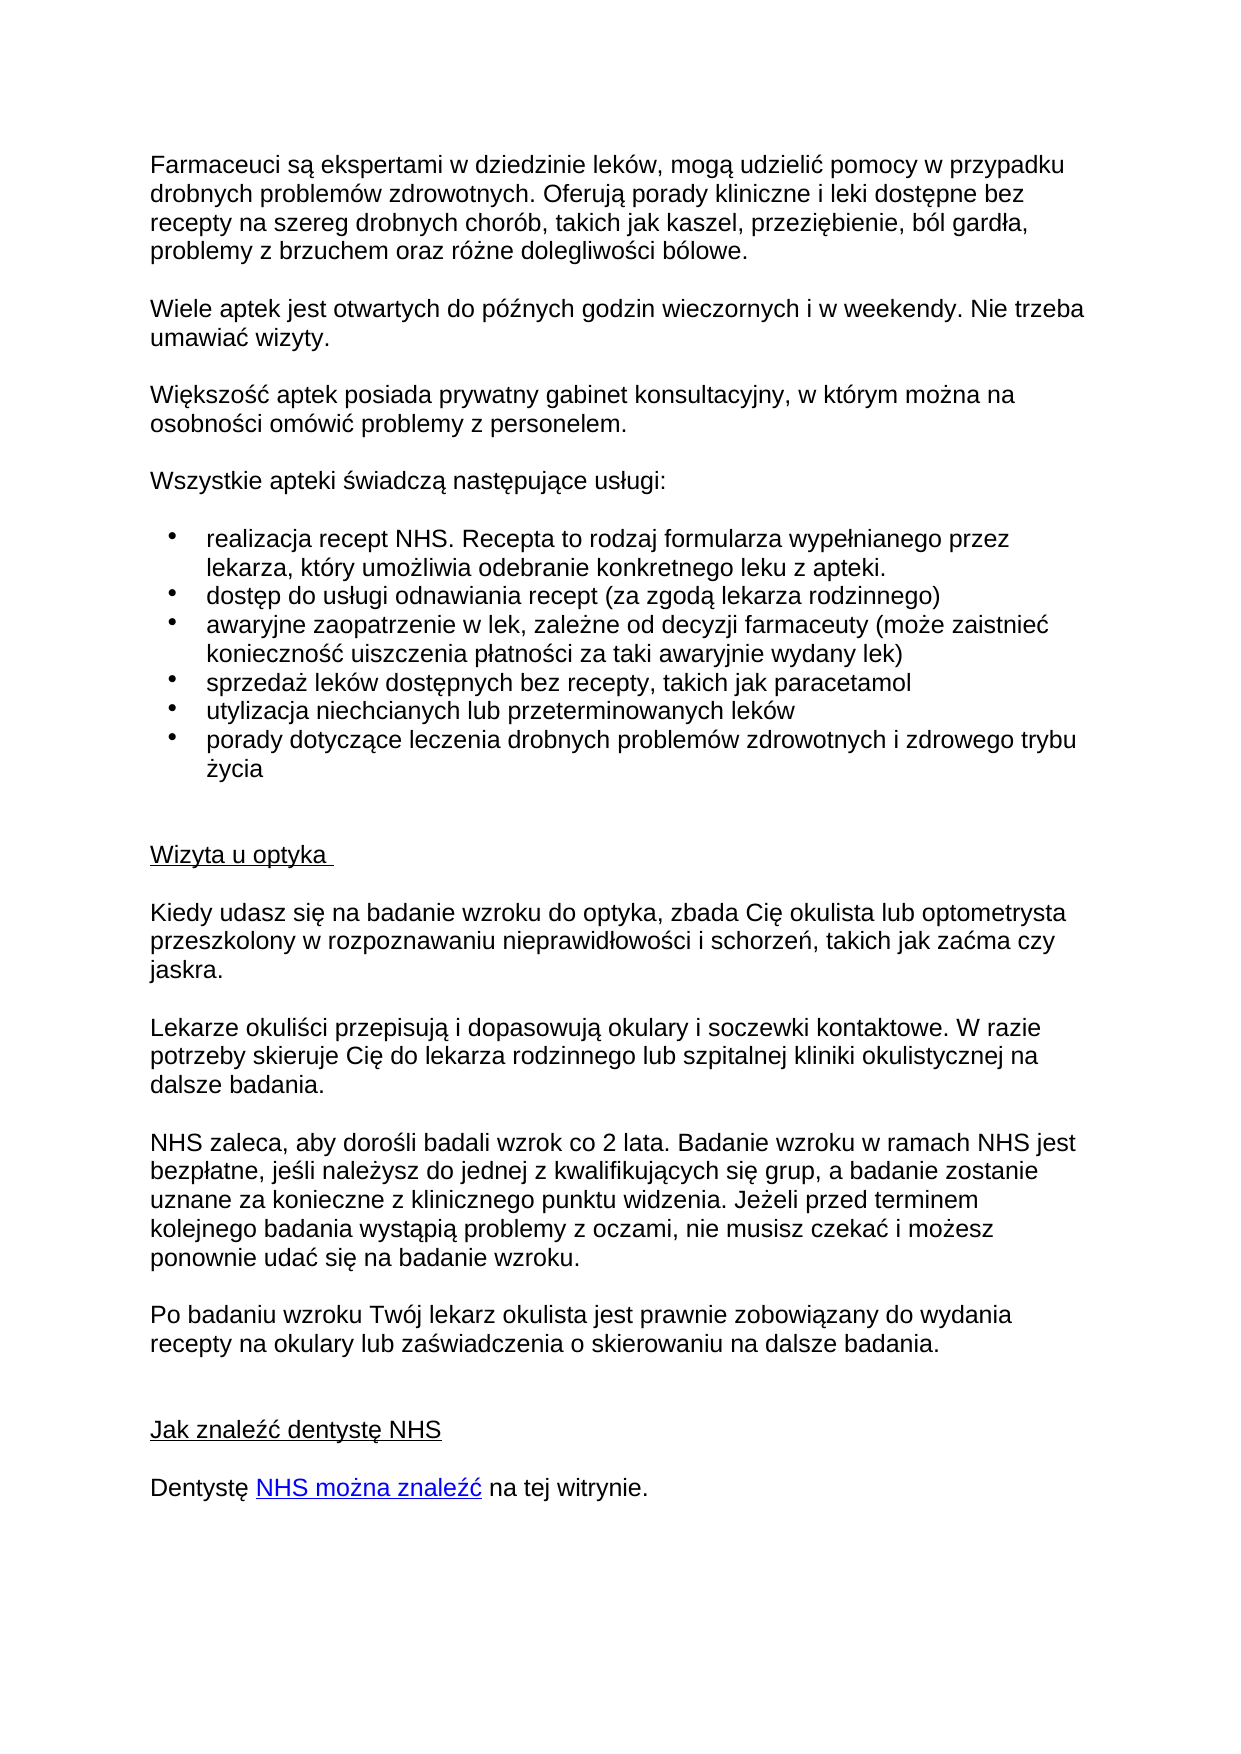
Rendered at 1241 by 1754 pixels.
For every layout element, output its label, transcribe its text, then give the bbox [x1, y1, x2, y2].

text Kiedy udasz się na badanie wzroku do optyka, zbada Cię okulista lub optometrysta przeszkolony w rozpoznawaniu nieprawidłowości i schorzeń, takich jak zaćma czy jaskra. [150, 897, 1090, 984]
list realizacja recept NHS. Recepta to rodzaj formularza wypełnianego przez lekarza, który umożliwia odebranie konkretnego leku z apteki. [169, 524, 1090, 581]
list utylizacja niechcianych lub przeterminowanych leków [169, 696, 1090, 725]
text Jak znaleźć dentystę NHS [150, 1415, 1090, 1444]
list awaryjne zaopatrzenie w lek, zależne od decyzji farmaceuty (może zaistnieć konieczność uiszczenia płatności za taki awaryjnie wydany lek) [169, 610, 1090, 667]
text NHS zaleca, aby dorośli badali wzrok co 2 lata. Badanie wzroku w ramach NHS jest bezpłatne, jeśli należysz do jednej z kwalifikujących się grup, a badanie zostanie uznane za konieczne z klinicznego punktu widzenia. Jeżeli przed terminem kolejnego badania wystąpią problemy z oczami, nie musisz czekać i możesz ponownie udać się na badanie wzroku. [150, 1127, 1090, 1271]
text Wizyta u optyka [150, 840, 1090, 869]
list porady dotyczące leczenia drobnych problemów zdrowotnych i zdrowego trybu życia [169, 725, 1090, 782]
text Większość aptek posiada prywatny gabinet konsultacyjny, w którym można na osobności omówić problemy z personelem. [150, 380, 1090, 437]
text Dentystę NHS można znaleźć na tej witrynie. [150, 1472, 1090, 1501]
list dostęp do usługi odnawiania recept (za zgodą lekarza rodzinnego) [169, 581, 1090, 610]
text Farmaceuci są ekspertami w dziedzinie leków, mogą udzielić pomocy w przypadku drobnych problemów zdrowotnych. Oferują porady kliniczne i leki dostępne bez recepty na szereg drobnych chorób, takich jak kaszel, przeziębienie, ból gardła, problemy z brzuchem oraz różne dolegliwości bólowe. [150, 150, 1090, 265]
text Wszystkie apteki świadczą następujące usługi: [150, 466, 1090, 495]
list sprzedaż leków dostępnych bez recepty, takich jak paracetamol [169, 667, 1090, 696]
text Po badaniu wzroku Twój lekarz okulista jest prawnie zobowiązany do wydania recepty na okulary lub zaświadczenia o skierowaniu na dalsze badania. [150, 1300, 1090, 1357]
text Lekarze okuliści przepisują i dopasowują okulary i soczewki kontaktowe. W razie potrzeby skieruje Cię do lekarza rodzinnego lub szpitalnej kliniki okulistycznej na dalsze badania. [150, 1012, 1090, 1099]
text Wiele aptek jest otwartych do późnych godzin wieczornych i w weekendy. Nie trzeba umawiać wizyty. [150, 294, 1090, 351]
